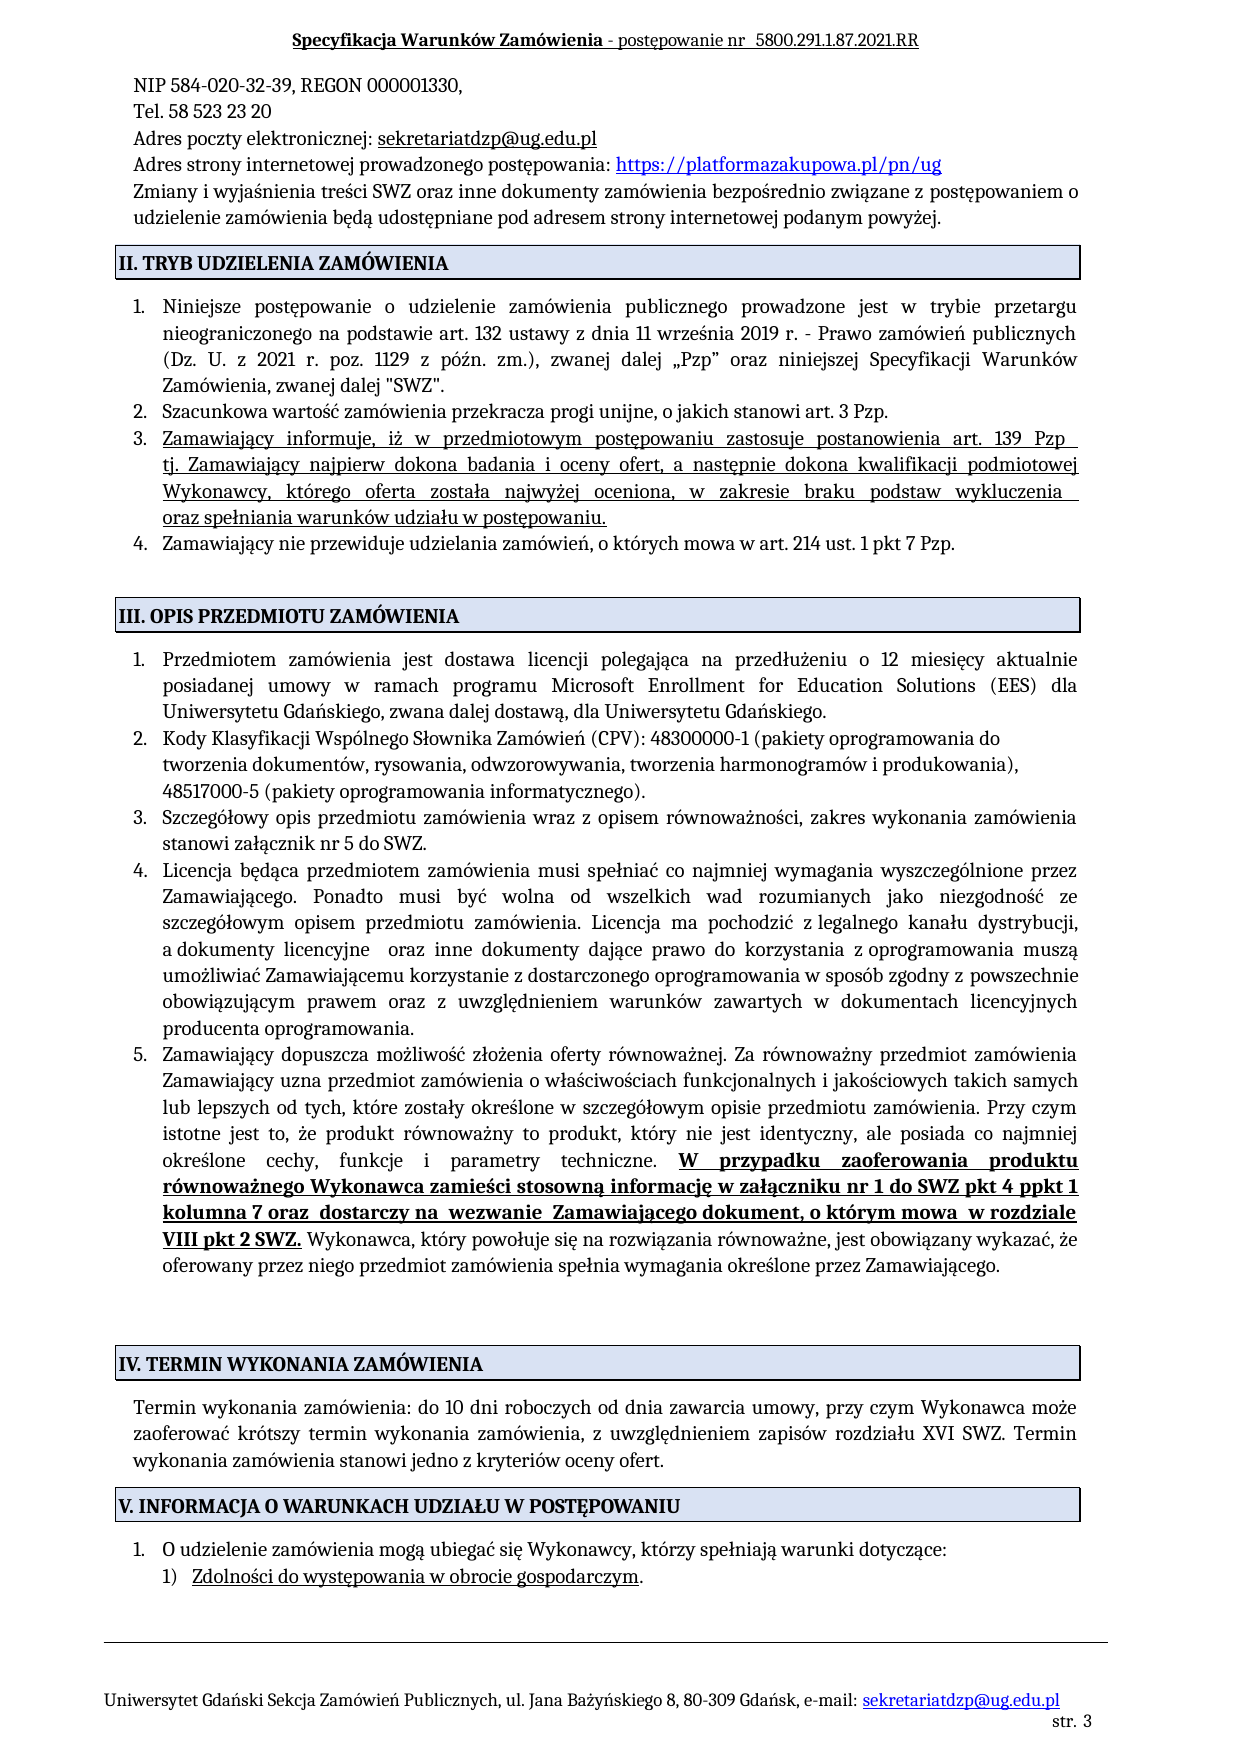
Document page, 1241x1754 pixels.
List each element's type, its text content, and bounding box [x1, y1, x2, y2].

list Kody Klasyfikacji Wspólnego Słownika Zamówień (CPV): 48300000-1 (pakiety oprogramowania do tworzenia dokumentów, rysowania, odwzorowywania, tworzenia harmonogramów i produkowania), [133, 727, 1078, 777]
list Zamawiający dopuszcza możliwość złożenia oferty równoważnej. Za równoważny przedmiot zamówienia Zamawiający uzna przedmiot zamówienia o właściwościach funkcjonalnych i jakościowych takich samych lub lepszych od tych, które zostały określone w szczegółowym opisie przedmiotu zamówienia. Przy czym istotne jest to, że produkt równoważny to produkt, który nie jest identyczny, ale posiada co najmniej określone cechy, funkcje i parametry techniczne. W przypadku zaoferowania produktu równoważnego Wykonawca zamieści stosowną informację w załączniku nr 1 do SWZ pkt 4 ppkt 1 kolumna 7 oraz dostarczy na wezwanie Zamawiającego dokument, o którym mowa w rozdziale VIII pkt 2 SWZ. Wykonawca, który powołuje się na rozwiązania równoważne, jest obowiązany wykazać, że oferowany przez niego przedmiot zamówienia spełnia wymagania określone przez Zamawiającego. [133, 1043, 1078, 1278]
list O udzielenie zamówienia mogą ubiegać się Wykonawcy, którzy spełniają warunki dotyczące: [133, 1537, 1078, 1561]
list 48517000-5 (pakiety oprogramowania informatycznego). [162, 779, 1078, 803]
text NIP 584-020-32-39, REGON 000001330, [133, 74, 1078, 98]
list Szczegółowy opis przedmiotu zamówienia wraz z opisem równoważności, zakres wykonania zamówienia stanowi załącznik nr 5 do SWZ. [133, 806, 1078, 856]
list Licencja będąca przedmiotem zamówienia musi spełniać co najmniej wymagania wyszczególnione przez Zamawiającego. Ponadto musi być wolna od wszelkich wad rozumianych jako niezgodność ze szczegółowym opisem przedmiotu zamówienia. Licencja ma pochodzić z legalnego kanału dystrybucji, a dokumenty licencyjne oraz inne dokumenty dające prawo do korzystania z oprogramowania muszą umożliwiać Zamawiającemu korzystanie z dostarczonego oprogramowania w sposób zgodny z powszechnie obowiązującym prawem oraz z uwzględnieniem warunków zawartych w dokumentach licencyjnych producenta oprogramowania. [133, 858, 1078, 1040]
list Przedmiotem zamówienia jest dostawa licencji polegająca na przedłużeniu o 12 miesięcy aktualnie posiadanej umowy w ramach programu Microsoft Enrollment for Education Solutions (EES) dla Uniwersytetu Gdańskiego, zwana dalej dostawą, dla Uniwersytetu Gdańskiego. [133, 647, 1078, 724]
text II. TRYB UDZIELENIA ZAMÓWIENIA [116, 246, 1079, 278]
list Niniejsze postępowanie o udzielenie zamówienia publicznego prowadzone jest w trybie przetargu nieograniczonego na podstawie art. 132 ustawy z dnia 11 września 2019 r. - Prawo zamówień publicznych (Dz. U. z 2021 r. poz. 1129 z późn. zm.), zwanej dalej „Pzp” oraz niniejszej Specyfikacji Warunków Zamówienia, zwanej dalej "SWZ". [133, 295, 1078, 398]
text Tel. 58 523 23 20 [133, 100, 1078, 124]
text III. OPIS PRZEDMIOTU ZAMÓWIENIA [116, 598, 1079, 631]
text Adres strony internetowej prowadzonego postępowania: https://platformazakupowa.pl/pn/ug [133, 153, 1078, 177]
text Adres poczty elektronicznej: sekretariatdzp@ug.edu.pl [133, 127, 1078, 151]
list Zamawiający nie przewiduje udzielania zamówień, o których mowa w art. 214 ust. 1 pkt 7 Pzp. [133, 532, 1079, 556]
list Szacunkowa wartość zamówienia przekracza progi unijne, o jakich stanowi art. 3 Pzp. [133, 400, 1078, 424]
list Zdolności do występowania w obrocie gospodarczym. [162, 1565, 1078, 1589]
list Zamawiający informuje, iż w przedmiotowym postępowaniu zastosuje postanowienia art. 139 Pzp tj. Zamawiający najpierw dokona badania i oceny ofert, a następnie dokona kwalifikacji podmiotowej Wykonawcy, którego oferta została najwyżej oceniona, w zakresie braku podstaw wykluczenia oraz spełniania warunków udziału w postępowaniu. [133, 427, 1079, 529]
text Zmiany i wyjaśnienia treści SWZ oraz inne dokumenty zamówienia bezpośrednio związane z postępowaniem o udzielenie zamówienia będą udostępniane pod adresem strony internetowej podanym powyżej. [133, 179, 1078, 229]
text Termin wykonania zamówienia: do 10 dni roboczych od dnia zawarcia umowy, przy czym Wykonawca może zaoferować krótszy termin wykonania zamówienia, z uwzględnieniem zapisów rozdziału XVI SWZ. Termin wykonania zamówienia stanowi jedno z kryteriów oceny ofert. [133, 1396, 1078, 1472]
text IV. TERMIN WYKONANIA ZAMÓWIENIA [116, 1346, 1079, 1379]
text V. INFORMACJA O WARUNKACH UDZIAŁU W POSTĘPOWANIU [116, 1488, 1079, 1521]
